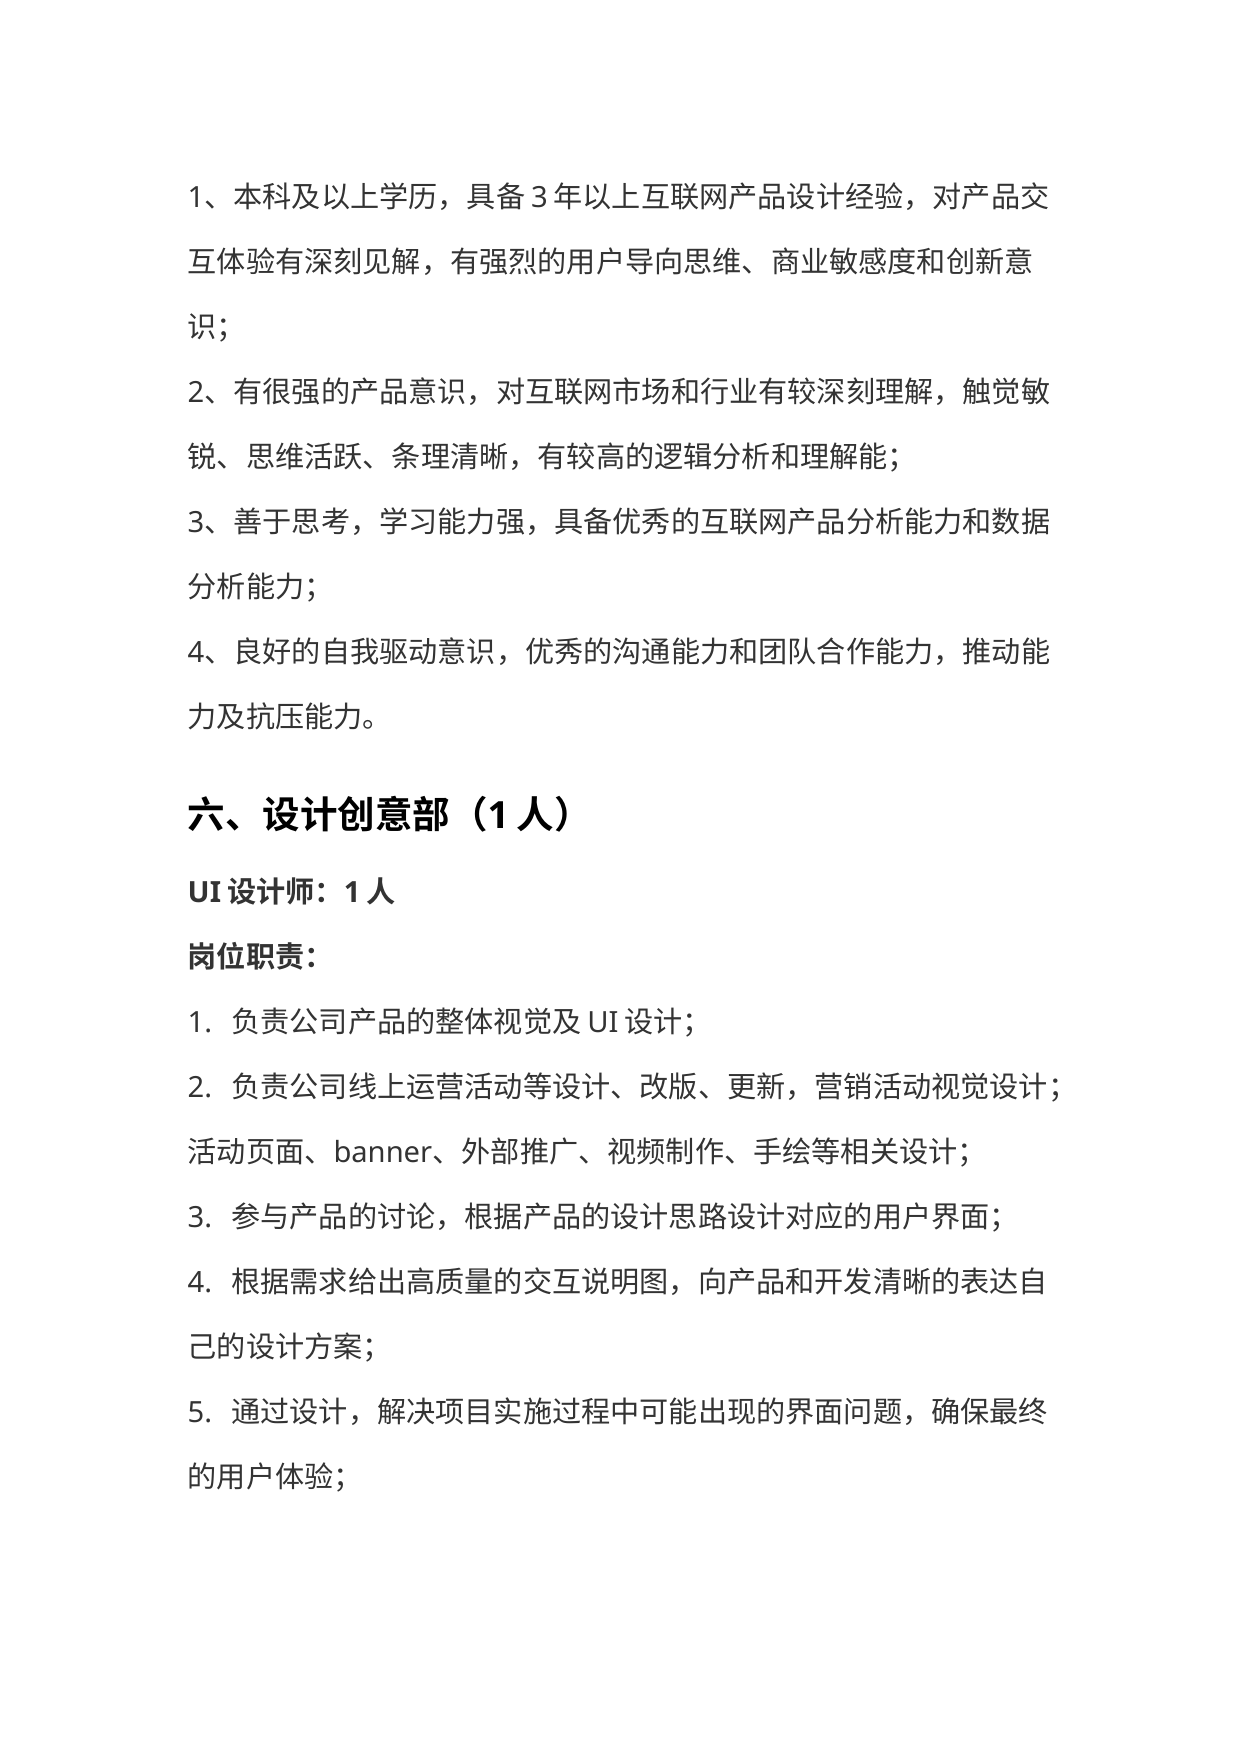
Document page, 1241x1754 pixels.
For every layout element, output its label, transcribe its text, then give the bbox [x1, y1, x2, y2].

text 岗位职责： [187, 922, 1053, 987]
text 1. 负责公司产品的整体视觉及UI设计； [187, 987, 1053, 1052]
text 六、设计创意部（1人） [187, 779, 1053, 844]
text UI设计师：1人 [187, 857, 1053, 922]
text 5. 通过设计，解决项目实施过程中可能出现的界面问题，确保最终的用户体验； [187, 1377, 1053, 1507]
text 2、有很强的产品意识，对互联网市场和行业有较深刻理解，触觉敏锐、思维活跃、条理清晰，有较高的逻辑分析和理解能； [187, 357, 1053, 487]
text 1、本科及以上学历，具备3年以上互联网产品设计经验，对产品交互体验有深刻见解，有强烈的用户导向思维、商业敏感度和创新意识； [187, 162, 1053, 357]
text 2. 负责公司线上运营活动等设计、改版、更新，营销活动视觉设计；活动页面、banner、外部推广、视频制作、手绘等相关设计； [187, 1052, 1053, 1182]
text 3、善于思考，学习能力强，具备优秀的互联网产品分析能力和数据分析能力； [187, 487, 1053, 617]
text 3. 参与产品的讨论，根据产品的设计思路设计对应的用户界面； [187, 1182, 1053, 1247]
text 4、良好的自我驱动意识，优秀的沟通能力和团队合作能力，推动能力及抗压能力。 [187, 617, 1053, 747]
text 4. 根据需求给出高质量的交互说明图，向产品和开发清晰的表达自己的设计方案； [187, 1247, 1053, 1377]
